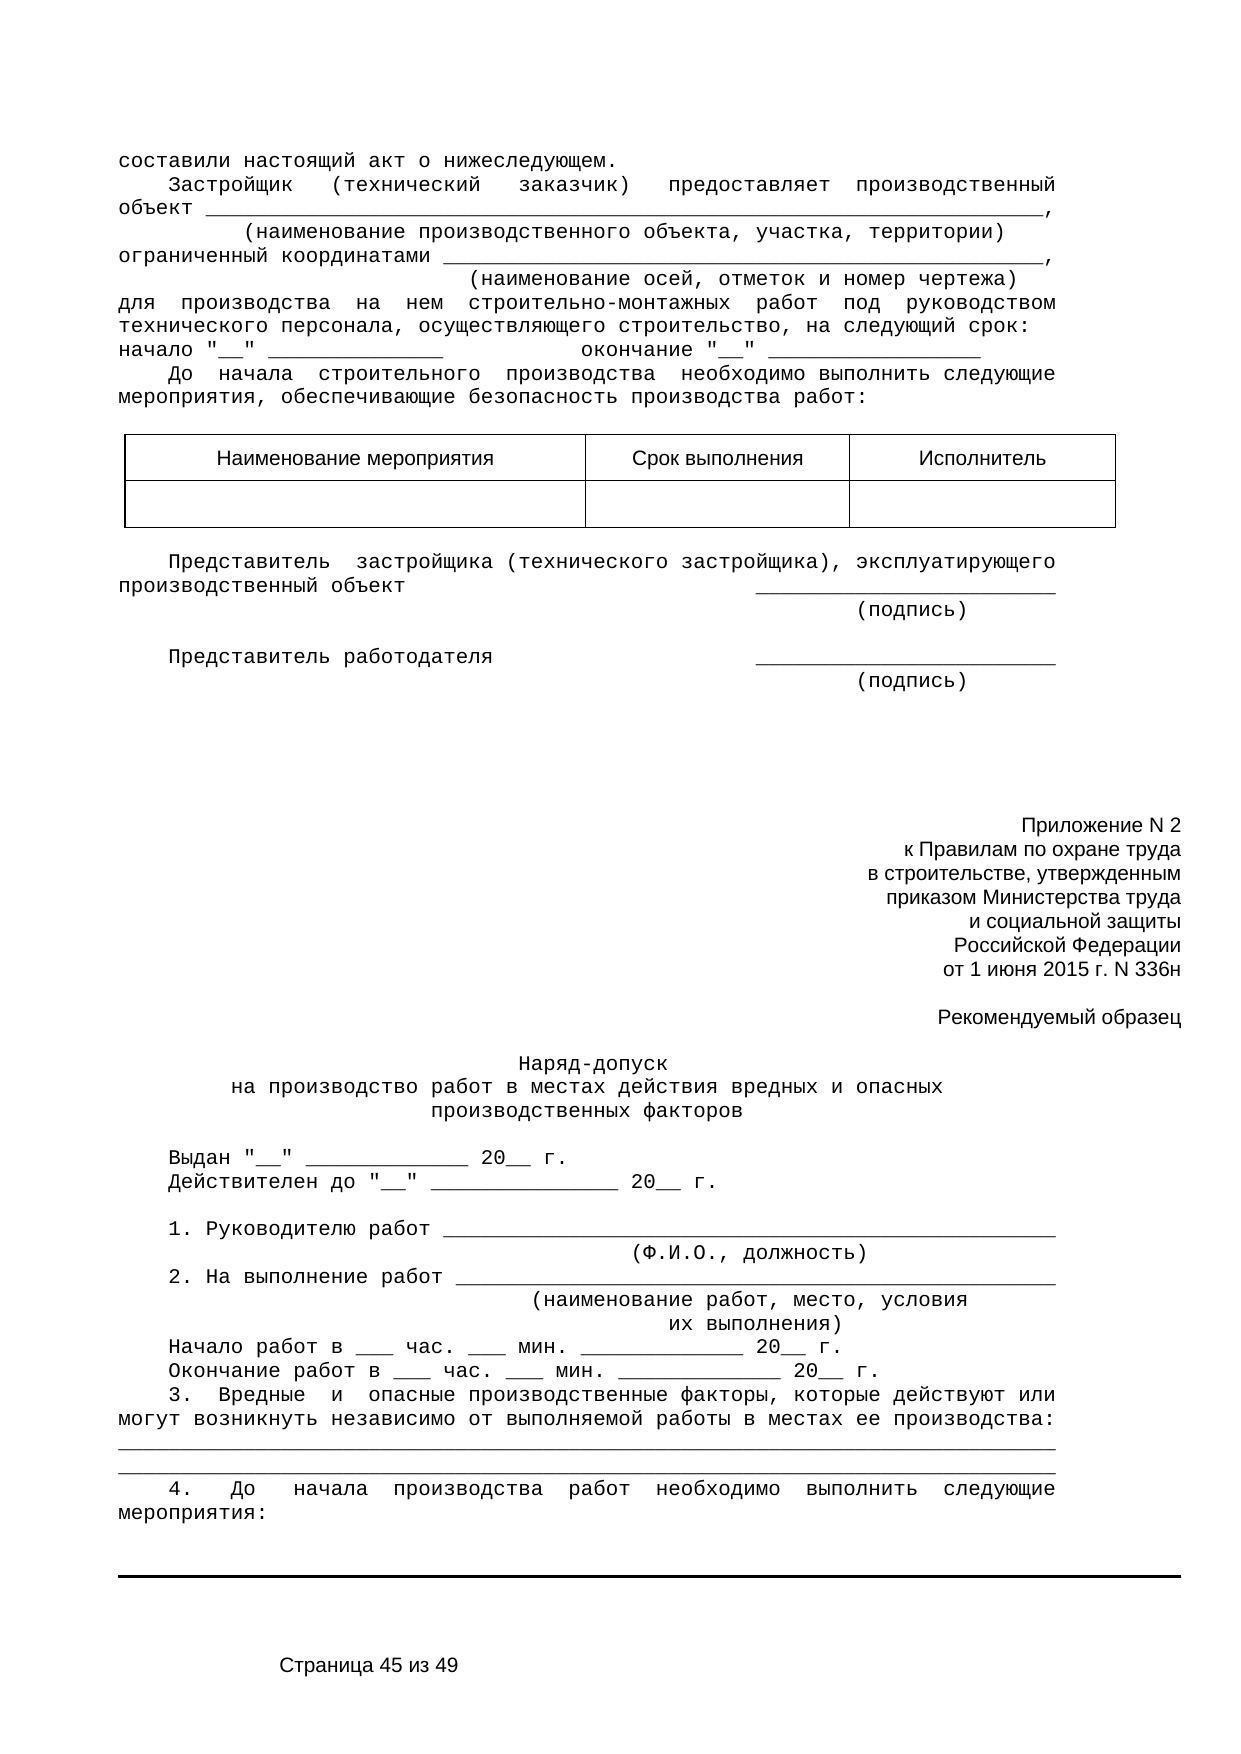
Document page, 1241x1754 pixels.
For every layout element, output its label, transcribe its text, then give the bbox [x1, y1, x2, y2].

text 2. На выполнение работ ________________________________________________ [118, 1266, 1181, 1289]
text Наряд-допуск [118, 1053, 1181, 1076]
text Представитель застройщика (технического застройщика), эксплуатирующего [118, 552, 1181, 575]
text (подпись) [118, 599, 1181, 622]
table_header Срок выполнения [586, 435, 849, 480]
text и социальной защиты [118, 909, 1181, 933]
text от 1 июня 2015 г. N 336н [118, 957, 1181, 981]
text технического персонала, осуществляющего строительство, на следующий срок: [118, 316, 1181, 339]
text начало "__" ______________ окончание "__" _________________ [118, 339, 1181, 363]
text Представитель работодателя ________________________ [118, 646, 1181, 670]
text в строительстве, утвержденным [118, 861, 1181, 885]
text производственный объект ________________________ [118, 575, 1181, 599]
text ___________________________________________________________________________ [118, 1455, 1181, 1478]
text приказом Министерства труда [118, 885, 1181, 909]
text могут возникнуть независимо от выполняемой работы в местах ее производства: [118, 1407, 1181, 1431]
text мероприятия: [118, 1502, 1181, 1526]
text (наименование работ, место, условия [118, 1289, 1181, 1313]
text для производства на нем строительно-монтажных работ под руководством [118, 292, 1181, 316]
text 1. Руководителю работ _________________________________________________ [118, 1218, 1181, 1242]
table_cell [586, 481, 849, 527]
text на производство работ в местах действия вредных и опасных [118, 1076, 1181, 1100]
text их выполнения) [118, 1313, 1181, 1337]
text объект ___________________________________________________________________, [118, 197, 1181, 221]
text составили настоящий акт о нижеследующем. [118, 150, 1181, 174]
text Действителен до "__" _______________ 20__ г. [118, 1171, 1181, 1195]
text ___________________________________________________________________________ [118, 1431, 1181, 1455]
table_cell [850, 481, 1115, 527]
text к Правилам по охране труда [118, 837, 1181, 861]
text Российской Федерации [118, 933, 1181, 957]
text ограниченный координатами ________________________________________________, [118, 244, 1181, 268]
text Приложение N 2 [118, 813, 1181, 837]
text Выдан "__" _____________ 20__ г. [118, 1147, 1181, 1171]
text (подпись) [118, 670, 1181, 693]
table_header Наименование мероприятия [126, 435, 585, 480]
table_header Исполнитель [850, 435, 1115, 480]
text Рекомендуемый образец [118, 1005, 1181, 1029]
text (наименование осей, отметок и номер чертежа) [118, 268, 1181, 292]
text До начала строительного производства необходимо выполнить следующие [118, 363, 1181, 386]
table_cell [126, 481, 585, 527]
text 4. До начала производства работ необходимо выполнить следующие [118, 1478, 1181, 1502]
text (Ф.И.О., должность) [118, 1242, 1181, 1266]
text Начало работ в ___ час. ___ мин. _____________ 20__ г. [118, 1337, 1181, 1360]
text Окончание работ в ___ час. ___ мин. _____________ 20__ г. [118, 1360, 1181, 1384]
text Застройщик (технический заказчик) предоставляет производственный [118, 174, 1181, 197]
text 3. Вредные и опасные производственные факторы, которые действуют или [118, 1384, 1181, 1407]
text (наименование производственного объекта, участка, территории) [118, 221, 1181, 244]
text мероприятия, обеспечивающие безопасность производства работ: [118, 386, 1181, 410]
text производственных факторов [118, 1100, 1181, 1124]
